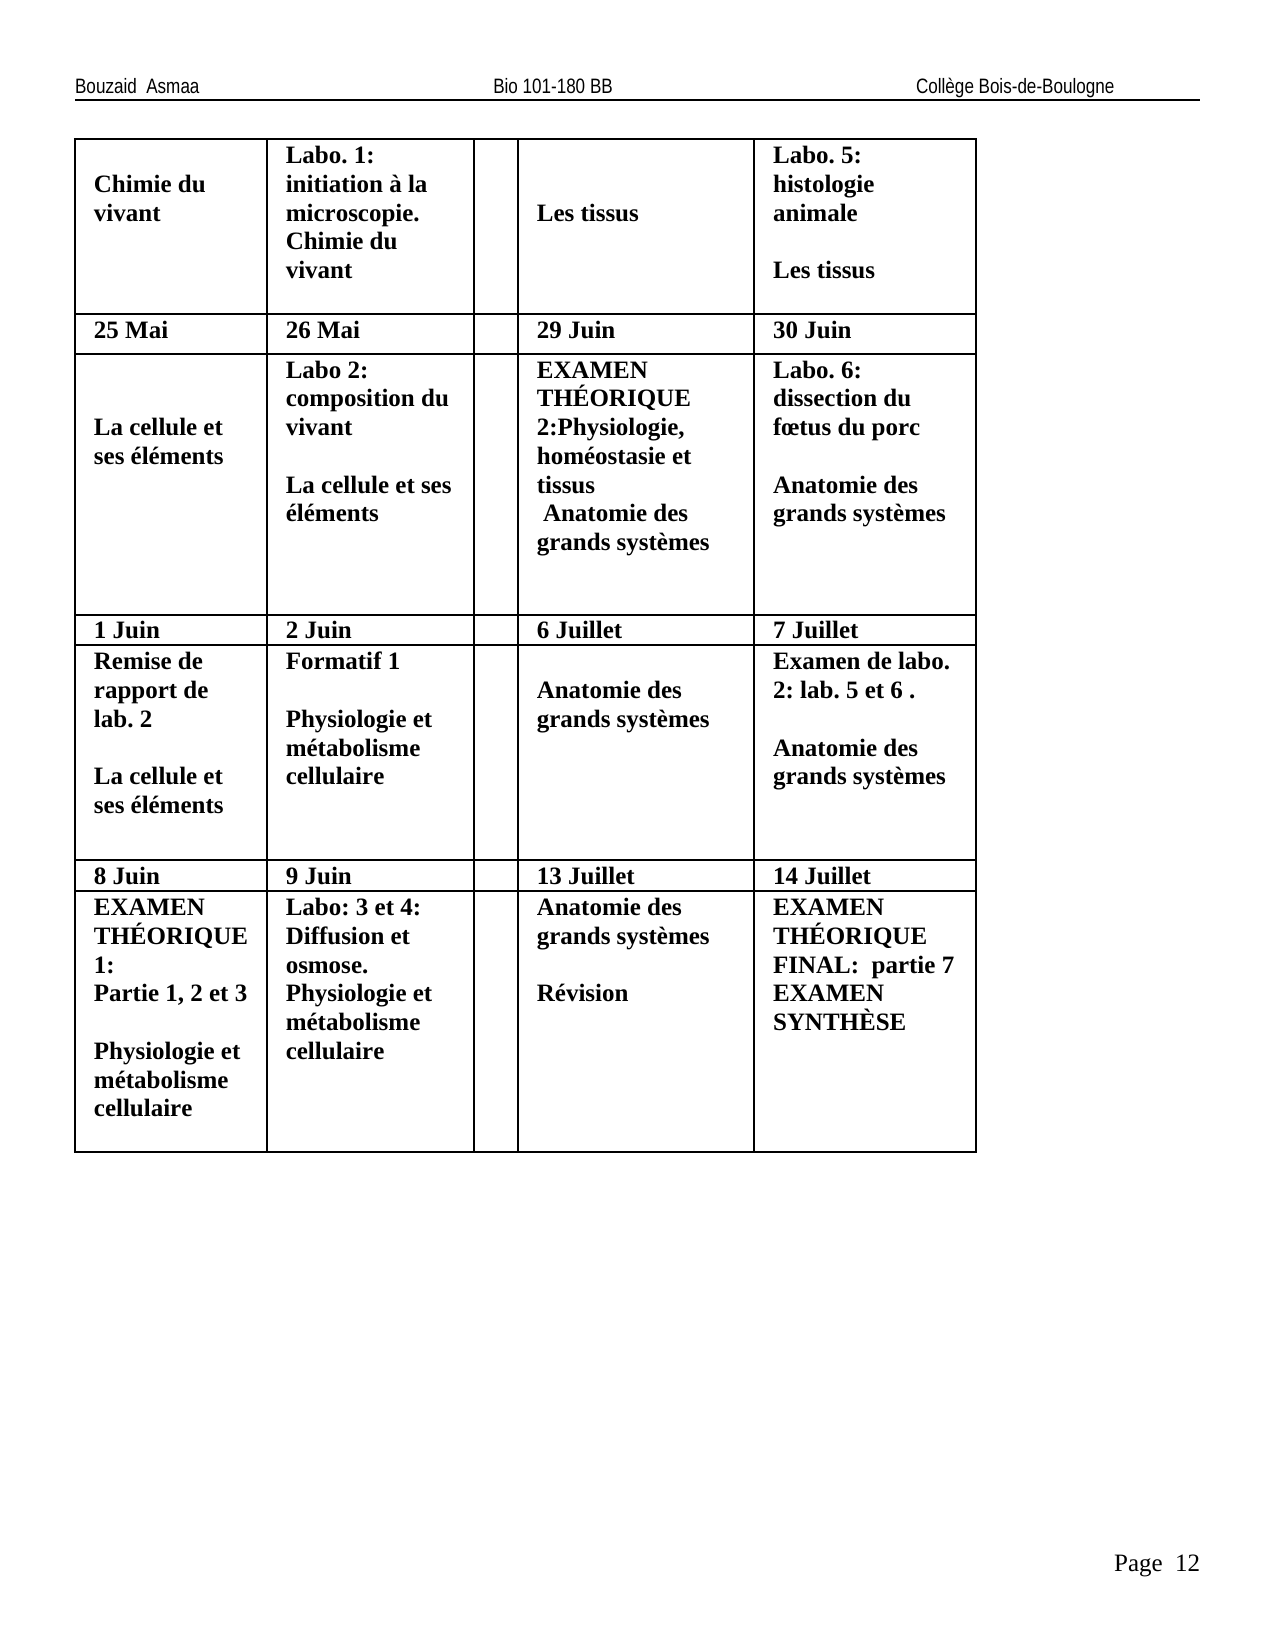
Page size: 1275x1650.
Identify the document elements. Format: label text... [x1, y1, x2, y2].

table_cell Formatif 1 Physiologie et métabolisme cellulaire [268, 646, 473, 859]
table_cell 25 Mai [76, 315, 266, 353]
table_cell 8 Juin [76, 861, 266, 890]
table_cell Labo: 3 et 4: Diffusion et osmose. Physiologie et métabolisme cellulaire [268, 892, 473, 1151]
table_cell [475, 646, 517, 859]
table_cell Examen de labo. 2: lab. 5 et 6 . Anatomie des grands systèmes [755, 646, 975, 859]
table_cell Les tissus [519, 140, 753, 313]
table_cell EXAMEN THÉORIQUE 1: Partie 1, 2 et 3 Physiologie et métabolisme cellulaire [76, 892, 266, 1151]
table_cell Remise de rapport de lab. 2 La cellule et ses éléments [76, 646, 266, 859]
table_cell Anatomie des grands systèmes Révision [519, 892, 753, 1151]
table_cell EXAMEN THÉORIQUE 2:Physiologie, homéostasie et tissus Anatomie des grands systèmes [519, 355, 753, 613]
table_cell 13 Juillet [519, 861, 753, 890]
table_cell Labo. 5: histologie animale Les tissus [755, 140, 975, 313]
table_cell [475, 355, 517, 613]
table_cell [475, 892, 517, 1151]
table_cell 26 Mai [268, 315, 473, 353]
table_cell La cellule et ses éléments [76, 355, 266, 613]
table_cell [475, 616, 517, 644]
table_cell Anatomie des grands systèmes [519, 646, 753, 859]
table_cell 2 Juin [268, 616, 473, 644]
table_cell Labo. 1: initiation à la microscopie. Chimie du vivant [268, 140, 473, 313]
table_cell [475, 315, 517, 353]
table_cell 30 Juin [755, 315, 975, 353]
table_cell Chimie du vivant [76, 140, 266, 313]
table_cell 6 Juillet [519, 616, 753, 644]
table_cell 1 Juin [76, 616, 266, 644]
table_cell EXAMEN THÉORIQUE FINAL: partie 7 EXAMEN SYNTHÈSE [755, 892, 975, 1151]
table_cell [475, 140, 517, 313]
table_cell [475, 861, 517, 890]
table_cell Labo. 6: dissection du fœtus du porc Anatomie des grands systèmes [755, 355, 975, 613]
table_cell Labo 2: composition du vivant La cellule et ses éléments [268, 355, 473, 613]
table_cell 29 Juin [519, 315, 753, 353]
table_cell 9 Juin [268, 861, 473, 890]
table_cell 7 Juillet [755, 616, 975, 644]
table_cell 14 Juillet [755, 861, 975, 890]
